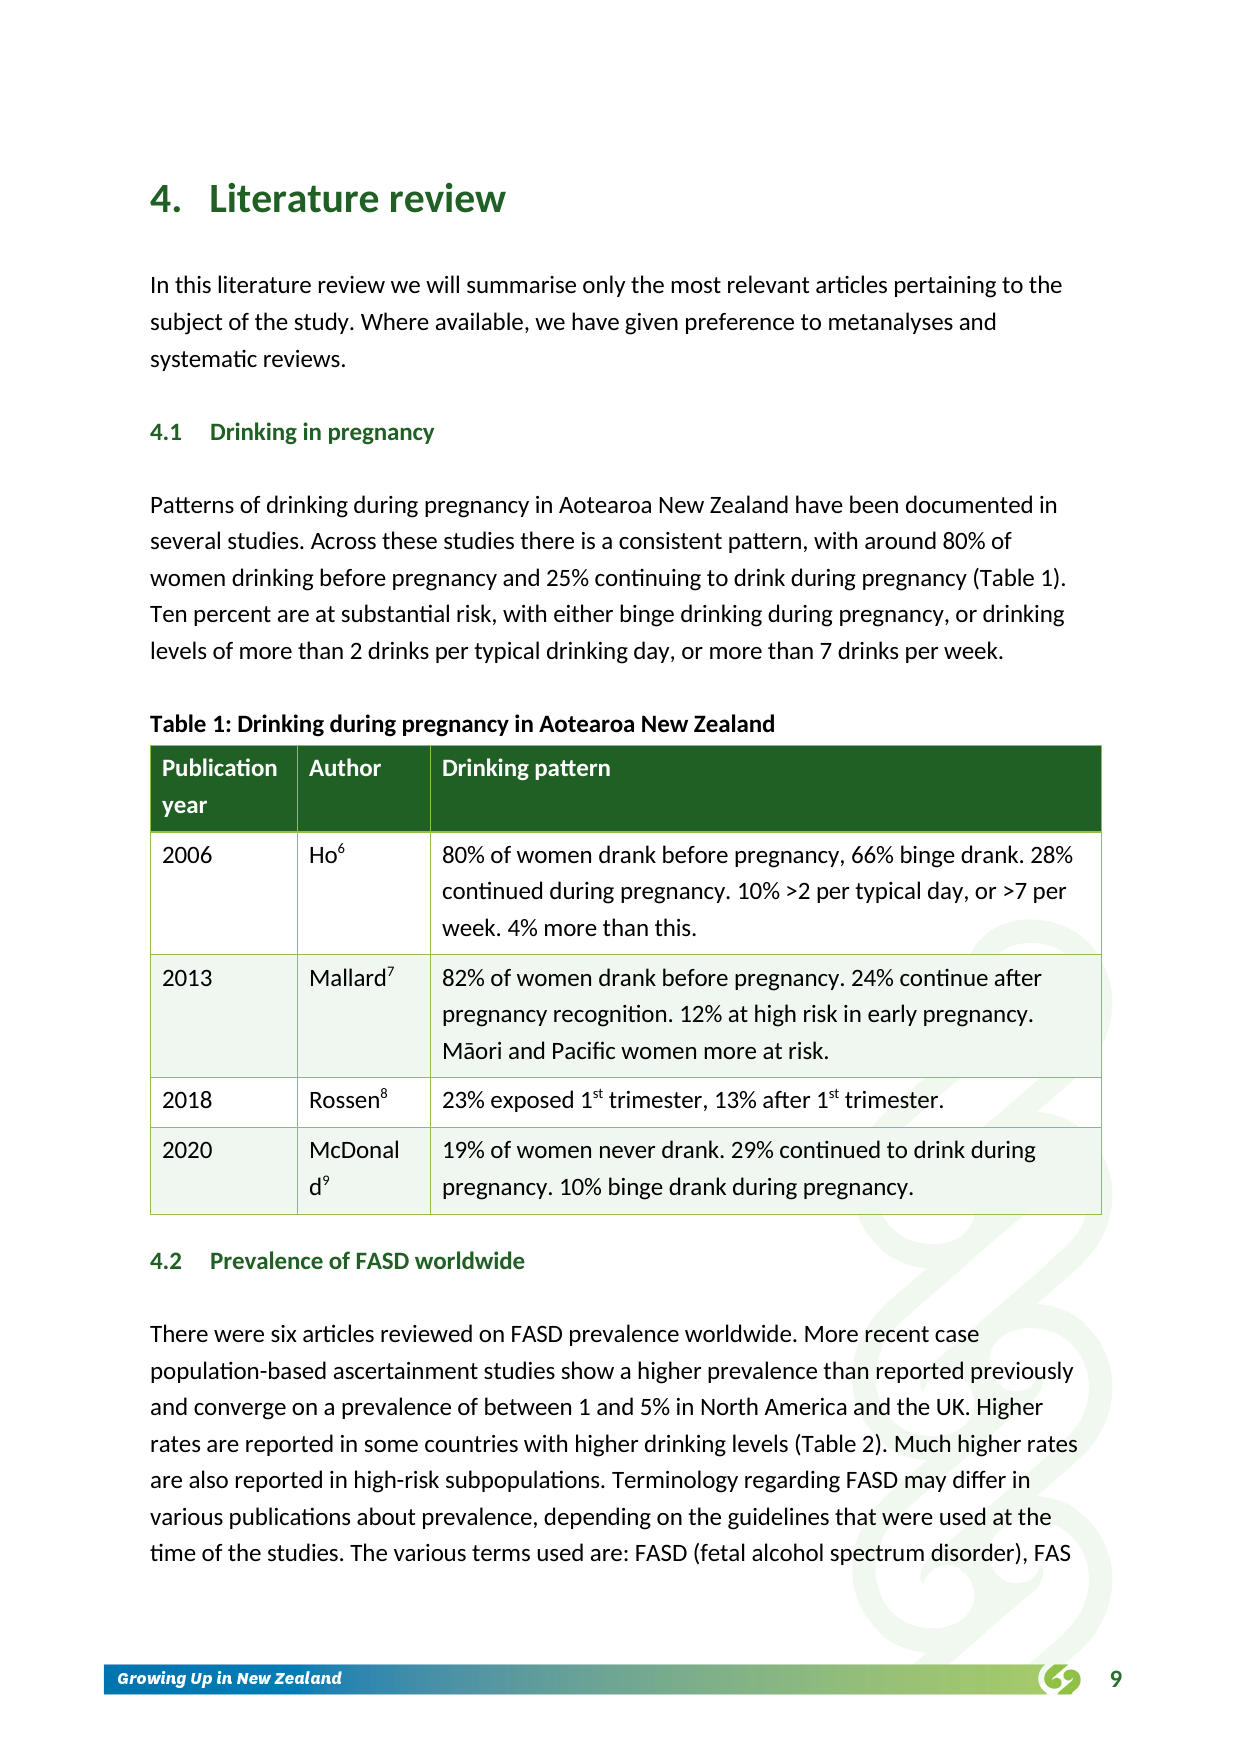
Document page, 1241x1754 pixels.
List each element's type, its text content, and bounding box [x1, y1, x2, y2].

table_cell 2020 [151, 1128, 297, 1213]
table_cell McDonald9 [298, 1128, 430, 1213]
subtitle Literature review [150, 172, 1008, 223]
subtitle Prevalence of FASD worldwide [150, 1245, 1090, 1276]
text Table 1: Drinking during pregnancy in Aotearoa New Zealand [150, 708, 1090, 739]
table_header Author [298, 746, 430, 831]
table_header Drinking pattern [431, 746, 1101, 831]
table_cell Rossen8 [298, 1078, 430, 1127]
table_cell 23% exposed 1st trimester, 13% after 1st trimester. [431, 1078, 1101, 1127]
table_cell Ho6 [298, 833, 430, 954]
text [150, 1318, 1090, 1568]
table_cell 2013 [151, 955, 297, 1077]
picture [0, 0, 1125, 1754]
text Patterns of drinking during pregnancy in Aotearoa New Zealand have been documented in several studies. Across these studies there is a consistent pattern, with around 80% of women drinking before pregnancy and 25% continuing to drink during pregnancy (Table 1). Ten percent are at substantial risk, with either binge drinking during pregnancy, or drinking levels of more than 2 drinks per typical drinking day, or more than 7 drinks per week. [150, 489, 1090, 666]
table_cell 2018 [151, 1078, 297, 1127]
table_cell 2006 [151, 833, 297, 954]
text In this literature review we will summarise only the most relevant articles pertaining to the subject of the study. Where available, we have given preference to metanalyses and systematic reviews. [150, 269, 1090, 373]
table_cell 82% of women drank before pregnancy. 24% continue after pregnancy recognition. 12% at high risk in early pregnancy. Māori and Pacific women more at risk. [431, 955, 1101, 1077]
table_cell Mallard7 [298, 955, 430, 1077]
table_cell 80% of women drank before pregnancy, 66% binge drank. 28% continued during pregnancy. 10% >2 per typical day, or >7 per week. 4% more than this. [431, 833, 1101, 954]
table_header Publication year [151, 746, 297, 831]
subtitle Drinking in pregnancy [150, 416, 1090, 446]
table_cell 19% of women never drank. 29% continued to drink during pregnancy. 10% binge drank during pregnancy. [431, 1128, 1101, 1213]
